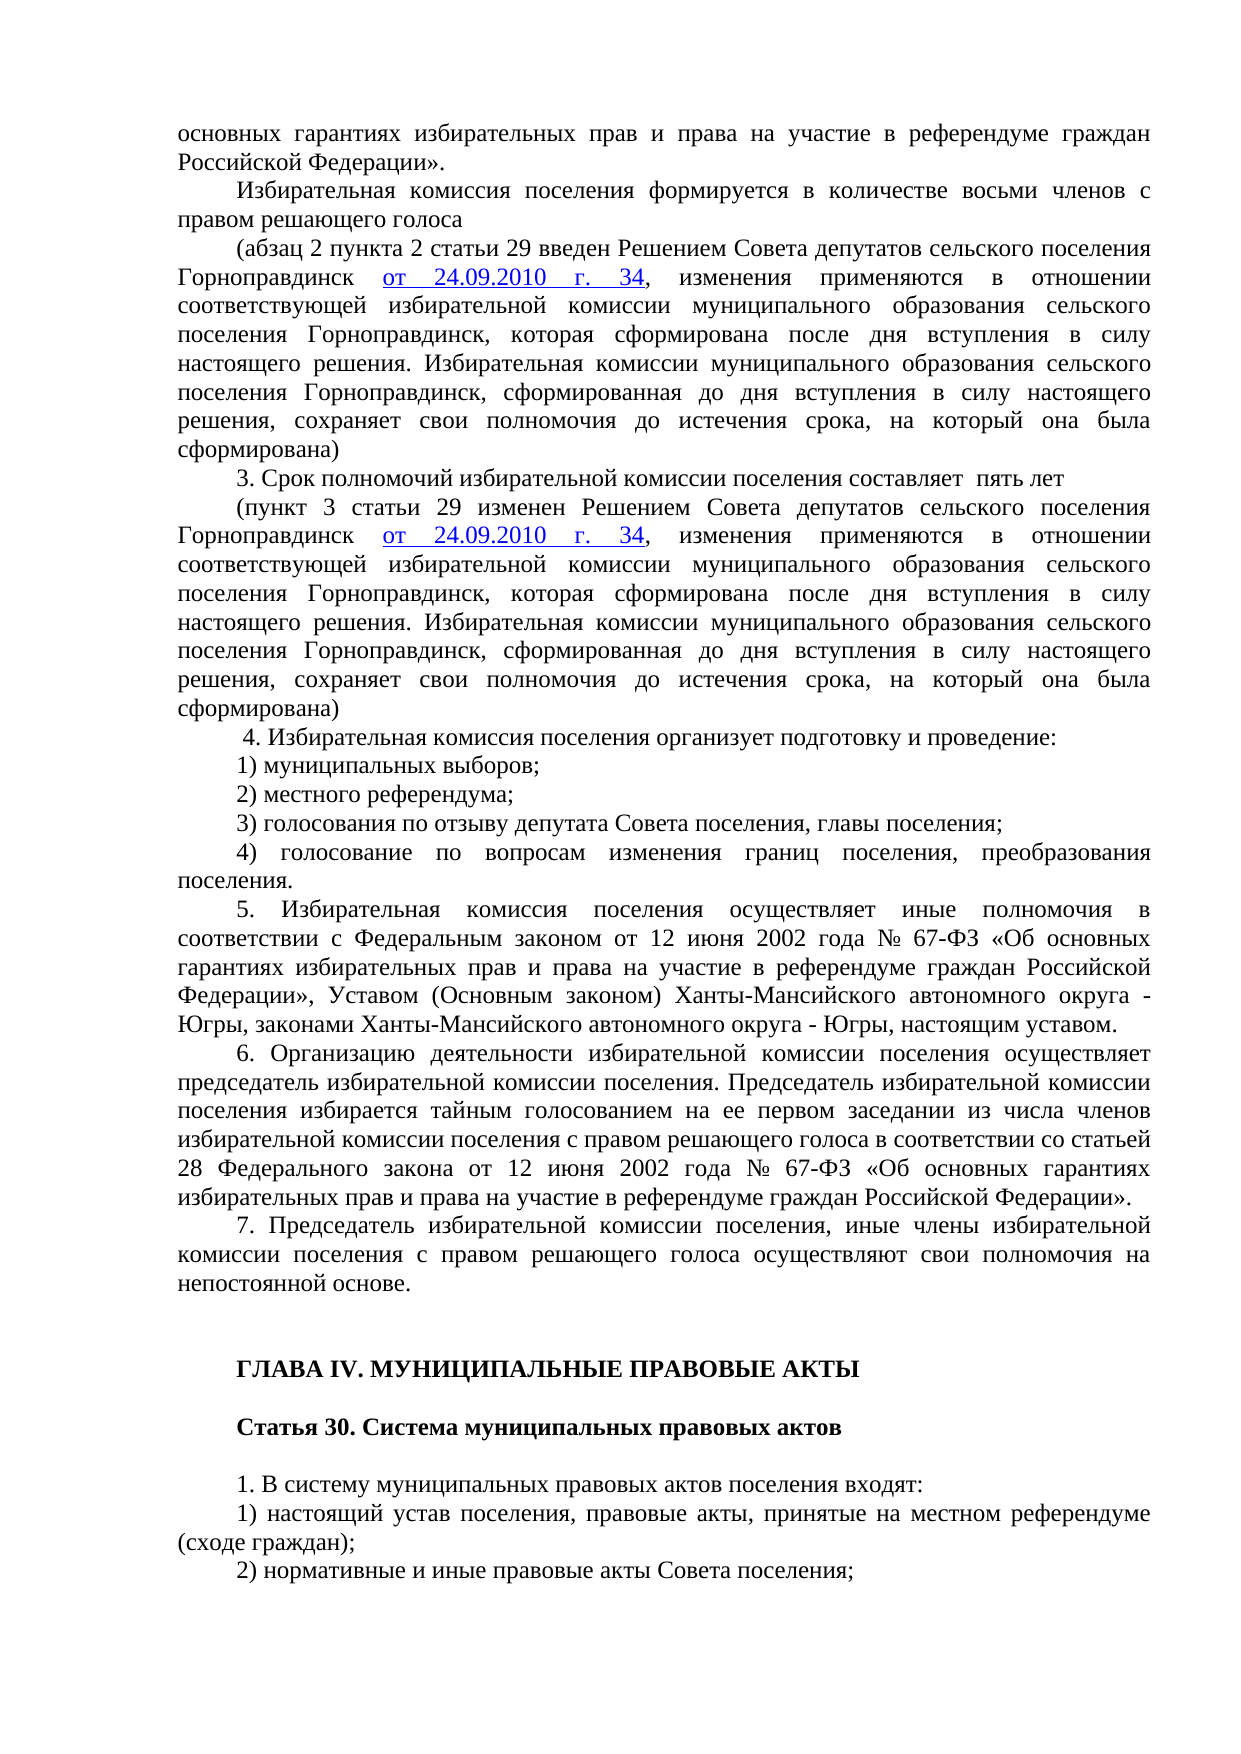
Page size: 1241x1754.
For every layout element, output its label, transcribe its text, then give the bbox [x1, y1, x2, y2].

text 2) местного референдума; [177, 779, 1152, 808]
text 4. Избирательная комиссия поселения организует подготовку и проведение: [177, 722, 1152, 751]
text Статья 30. Система муниципальных правовых актов [177, 1412, 1152, 1441]
text 1. В систему муниципальных правовых актов поселения входят: [177, 1469, 1152, 1498]
text 2) нормативные и иные правовые акты Совета поселения; [177, 1556, 1152, 1584]
text 1) муниципальных выборов; [177, 751, 1152, 779]
text 1) настоящий устав поселения, правовые акты, принятые на местном референдуме (сходе граждан); [177, 1498, 1152, 1556]
text 7. Председатель избирательной комиссии поселения, иные члены избирательной комиссии поселения с правом решающего голоса осуществляют свои полномочия на непостоянной основе. [177, 1211, 1152, 1297]
text (пункт 3 статьи 29 изменен Решением Совета депутатов сельского поселения Горноправдинск от 24.09.2010 г. 34, изменения применяются в отношении соответствующей избирательной комиссии муниципального образования сельского поселения Горноправдинск, которая сформирована после дня вступления в силу настоящего решения. Избирательная комиссии муниципального образования сельского поселения Горноправдинск, сформированная до дня вступления в силу настоящего решения, сохраняет свои полномочия до истечения срока, на который она была сформирована) [177, 492, 1152, 722]
text 6. Организацию деятельности избирательной комиссии поселения осуществляет председатель избирательной комиссии поселения. Председатель избирательной комиссии поселения избирается тайным голосованием на ее первом заседании из числа членов избирательной комиссии поселения с правом решающего голоса в соответствии со статьей 28 Федерального закона от 12 июня 2002 года № 67-ФЗ «Об основных гарантиях избирательных прав и права на участие в референдуме граждан Российской Федерации». [177, 1038, 1152, 1211]
text ГЛАВА IV. МУНИЦИПАЛЬНЫЕ ПРАВОВЫЕ АКТЫ [177, 1354, 1152, 1383]
text 3) голосования по отзыву депутата Совета поселения, главы поселения; [177, 808, 1152, 837]
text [177, 118, 1152, 176]
text 4) голосование по вопросам изменения границ поселения, преобразования поселения. [177, 837, 1152, 894]
text Избирательная комиссия поселения формируется в количестве восьми членов с правом решающего голоса [177, 176, 1152, 233]
text 5. Избирательная комиссия поселения осуществляет иные полномочия в соответствии с Федеральным законом от 12 июня 2002 года № 67-ФЗ «Об основных гарантиях избирательных прав и права на участие в референдуме граждан Российской Федерации», Уставом (Основным законом) Ханты-Мансийского автономного округа - Югры, законами Ханты-Мансийского автономного округа - Югры, настоящим уставом. [177, 894, 1152, 1038]
text 3. Срок полномочий избирательной комиссии поселения составляет пять лет [177, 463, 1152, 492]
text (абзац 2 пункта 2 статьи 29 введен Решением Совета депутатов сельского поселения Горноправдинск от 24.09.2010 г. 34, изменения применяются в отношении соответствующей избирательной комиссии муниципального образования сельского поселения Горноправдинск, которая сформирована после дня вступления в силу настоящего решения. Избирательная комиссии муниципального образования сельского поселения Горноправдинск, сформированная до дня вступления в силу настоящего решения, сохраняет свои полномочия до истечения срока, на который она была сформирована) [177, 233, 1152, 463]
